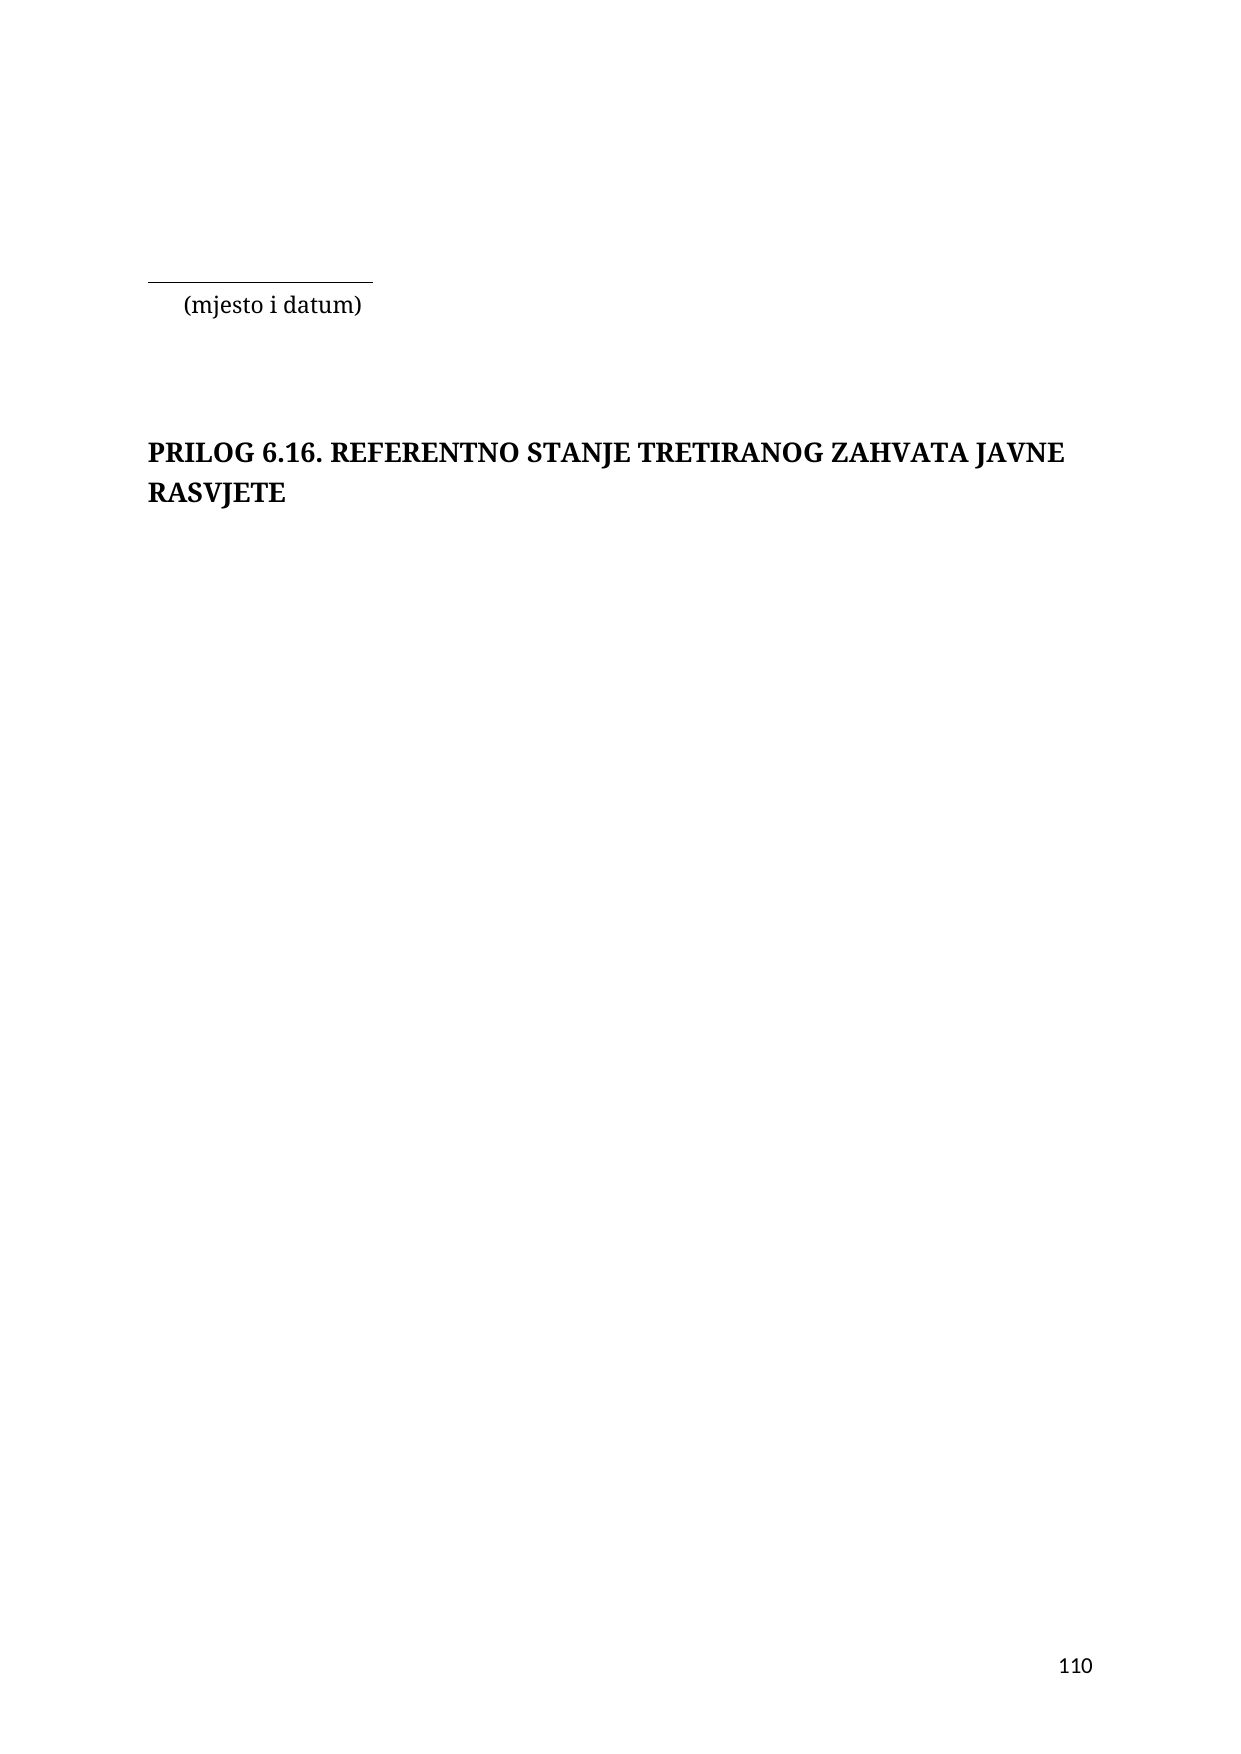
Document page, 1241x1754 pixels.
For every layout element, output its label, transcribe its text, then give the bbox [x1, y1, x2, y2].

text (mjesto i datum) [148, 255, 1077, 320]
subtitle PRILOG 6.16. REFERENTNO STANJE TRETIRANOG ZAHVATA JAVNE RASVJETE [148, 433, 1077, 510]
